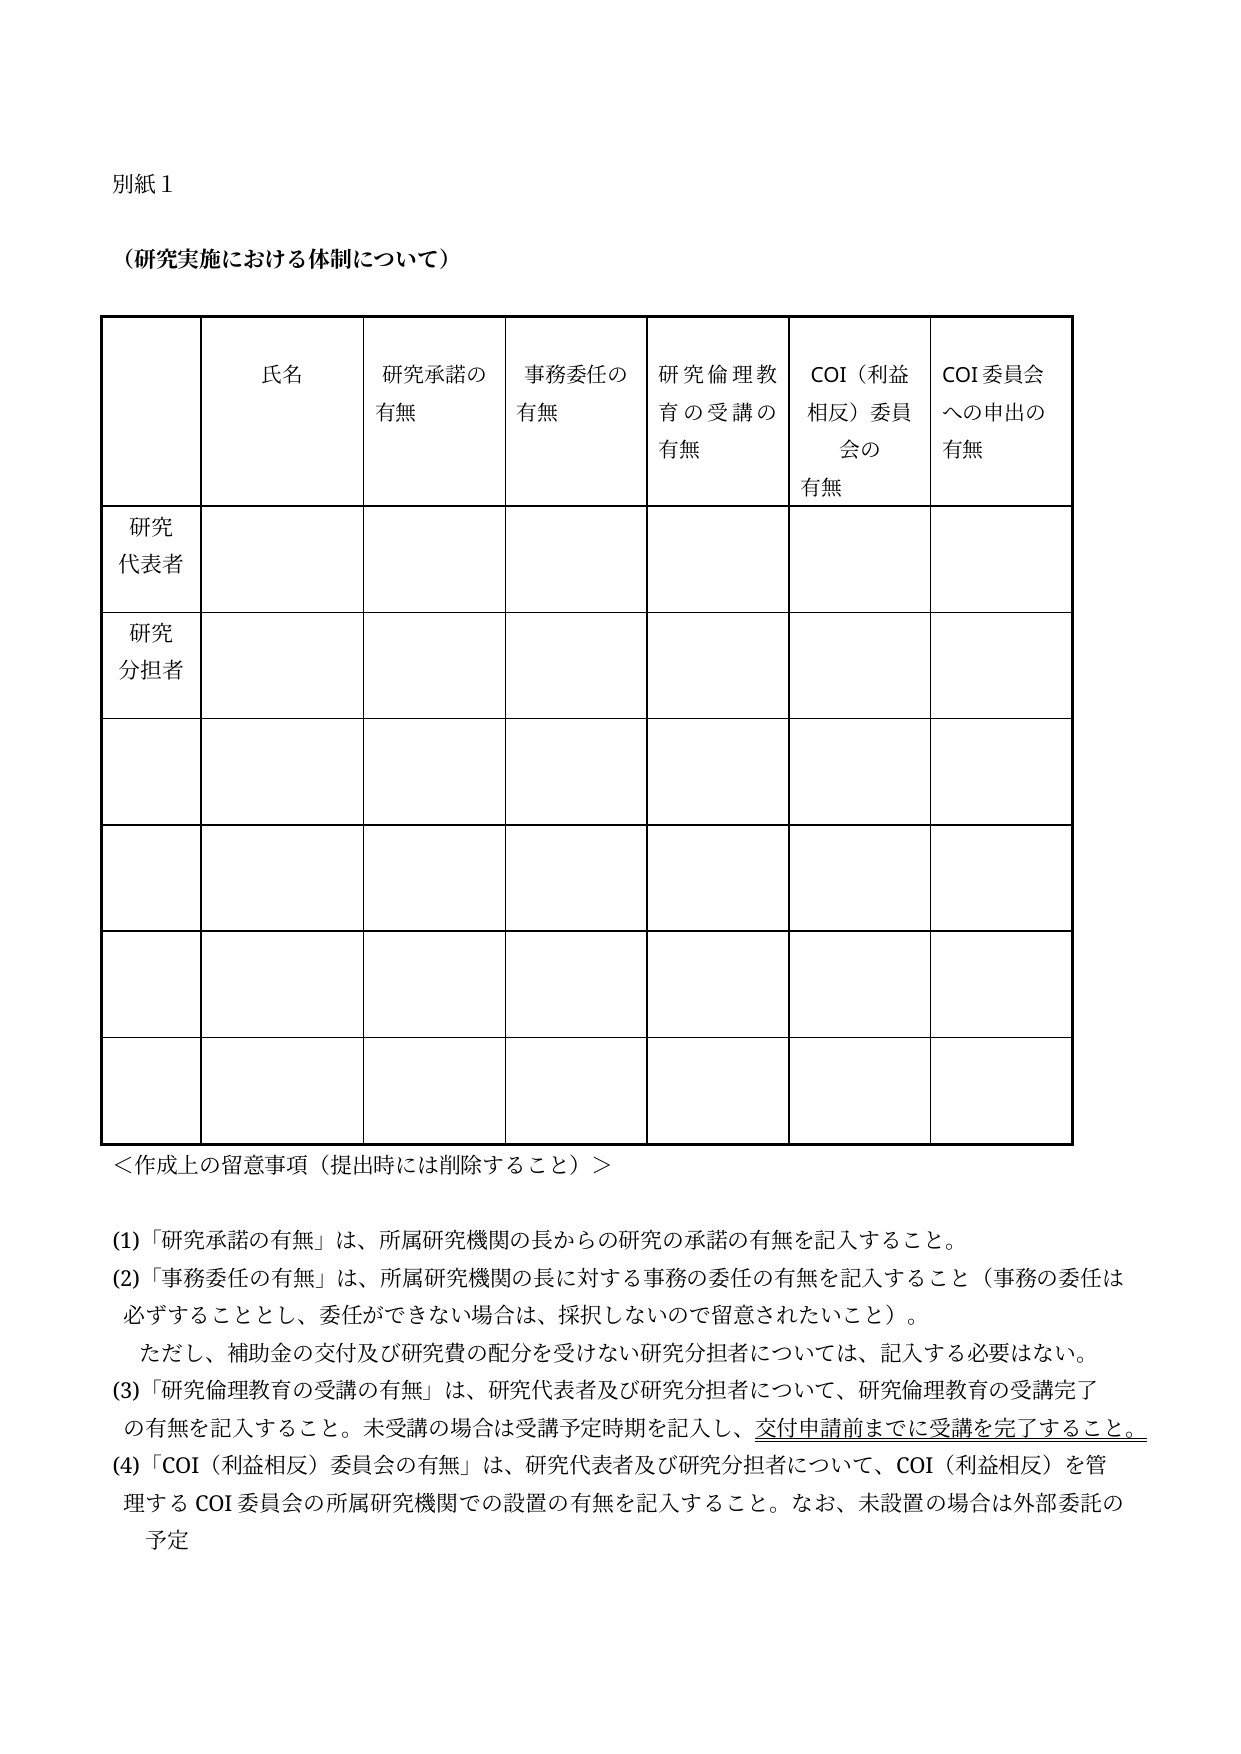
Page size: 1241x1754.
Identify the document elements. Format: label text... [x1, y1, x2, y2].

table_cell [648, 719, 788, 824]
table_cell [202, 826, 363, 930]
table_header [103, 318, 200, 505]
table_cell [103, 1038, 200, 1143]
table_cell [103, 719, 200, 824]
table_cell [364, 1038, 505, 1143]
table_cell [103, 932, 200, 1036]
table_cell [931, 1038, 1071, 1143]
table_cell [364, 507, 505, 611]
table_cell 研究 代表者 [103, 507, 200, 611]
text (3)「研究倫理教育の受講の有無」は、研究代表者及び研究分担者について、研究倫理教育の受講完了 [112, 1371, 1128, 1408]
table_cell [364, 826, 505, 930]
text (2)「事務委任の有無」は、所属研究機関の長に対する事務の委任の有無を記入すること（事務の委任は必ずすることとし、委任ができない場合は、採択しないので留意されたいこと）。 [112, 1258, 1128, 1333]
table_cell [648, 1038, 788, 1143]
table_cell [790, 826, 930, 930]
table_cell [931, 719, 1071, 824]
table_cell [506, 613, 646, 718]
table_cell [506, 826, 646, 930]
table_header COI委員会への申出の 有無 [931, 318, 1071, 505]
table_cell [790, 613, 930, 718]
text （研究実施における体制について） [112, 239, 1128, 277]
table_cell [202, 1038, 363, 1143]
text 別紙１ [112, 164, 1128, 202]
table_cell [202, 719, 363, 824]
table_cell [648, 826, 788, 930]
table_header COI（利益相反）委員会の 有無 [790, 318, 930, 505]
text の有無を記入すること。未受講の場合は受講予定時期を記入し、交付申請前までに受講を完了すること。 [123, 1408, 1128, 1446]
table_cell [790, 932, 930, 1036]
table_header 事務委任の 有無 [506, 318, 646, 505]
table_cell [506, 507, 646, 611]
table_cell [364, 719, 505, 824]
table_cell [202, 932, 363, 1036]
table_cell [506, 932, 646, 1036]
table_header 研究倫理教育の受講の有無 [648, 318, 788, 505]
table_cell [931, 826, 1071, 930]
table_header 研究承諾の 有無 [364, 318, 505, 505]
table_cell [506, 719, 646, 824]
text (4)「COI（利益相反）委員会の有無」は、研究代表者及び研究分担者について、COI（利益相反）を管 [112, 1446, 1128, 1483]
table_header 氏名 [202, 318, 363, 505]
table_cell [931, 507, 1071, 611]
table_cell [648, 507, 788, 611]
text ＜作成上の留意事項（提出時には削除すること）＞ [112, 1146, 1128, 1183]
table_cell [931, 613, 1071, 718]
text ただし、補助金の交付及び研究費の配分を受けない研究分担者については、記入する必要はない。 [112, 1333, 1128, 1371]
table_cell 研究 分担者 [103, 613, 200, 718]
table_cell [648, 613, 788, 718]
table_cell [364, 932, 505, 1036]
table_cell [364, 613, 505, 718]
table_cell [506, 1038, 646, 1143]
table_cell [790, 719, 930, 824]
table_cell [790, 507, 930, 611]
table_cell [790, 1038, 930, 1143]
table_cell [648, 932, 788, 1036]
table_cell [931, 932, 1071, 1036]
text (1)「研究承諾の有無」は、所属研究機関の長からの研究の承諾の有無を記入すること。 [112, 1221, 1128, 1258]
table_cell [202, 613, 363, 718]
text 理するCOI委員会の所属研究機関での設置の有無を記入すること。なお、未設置の場合は外部委託の予定 [123, 1483, 1128, 1558]
table_cell [202, 507, 363, 611]
table_cell [103, 826, 200, 930]
